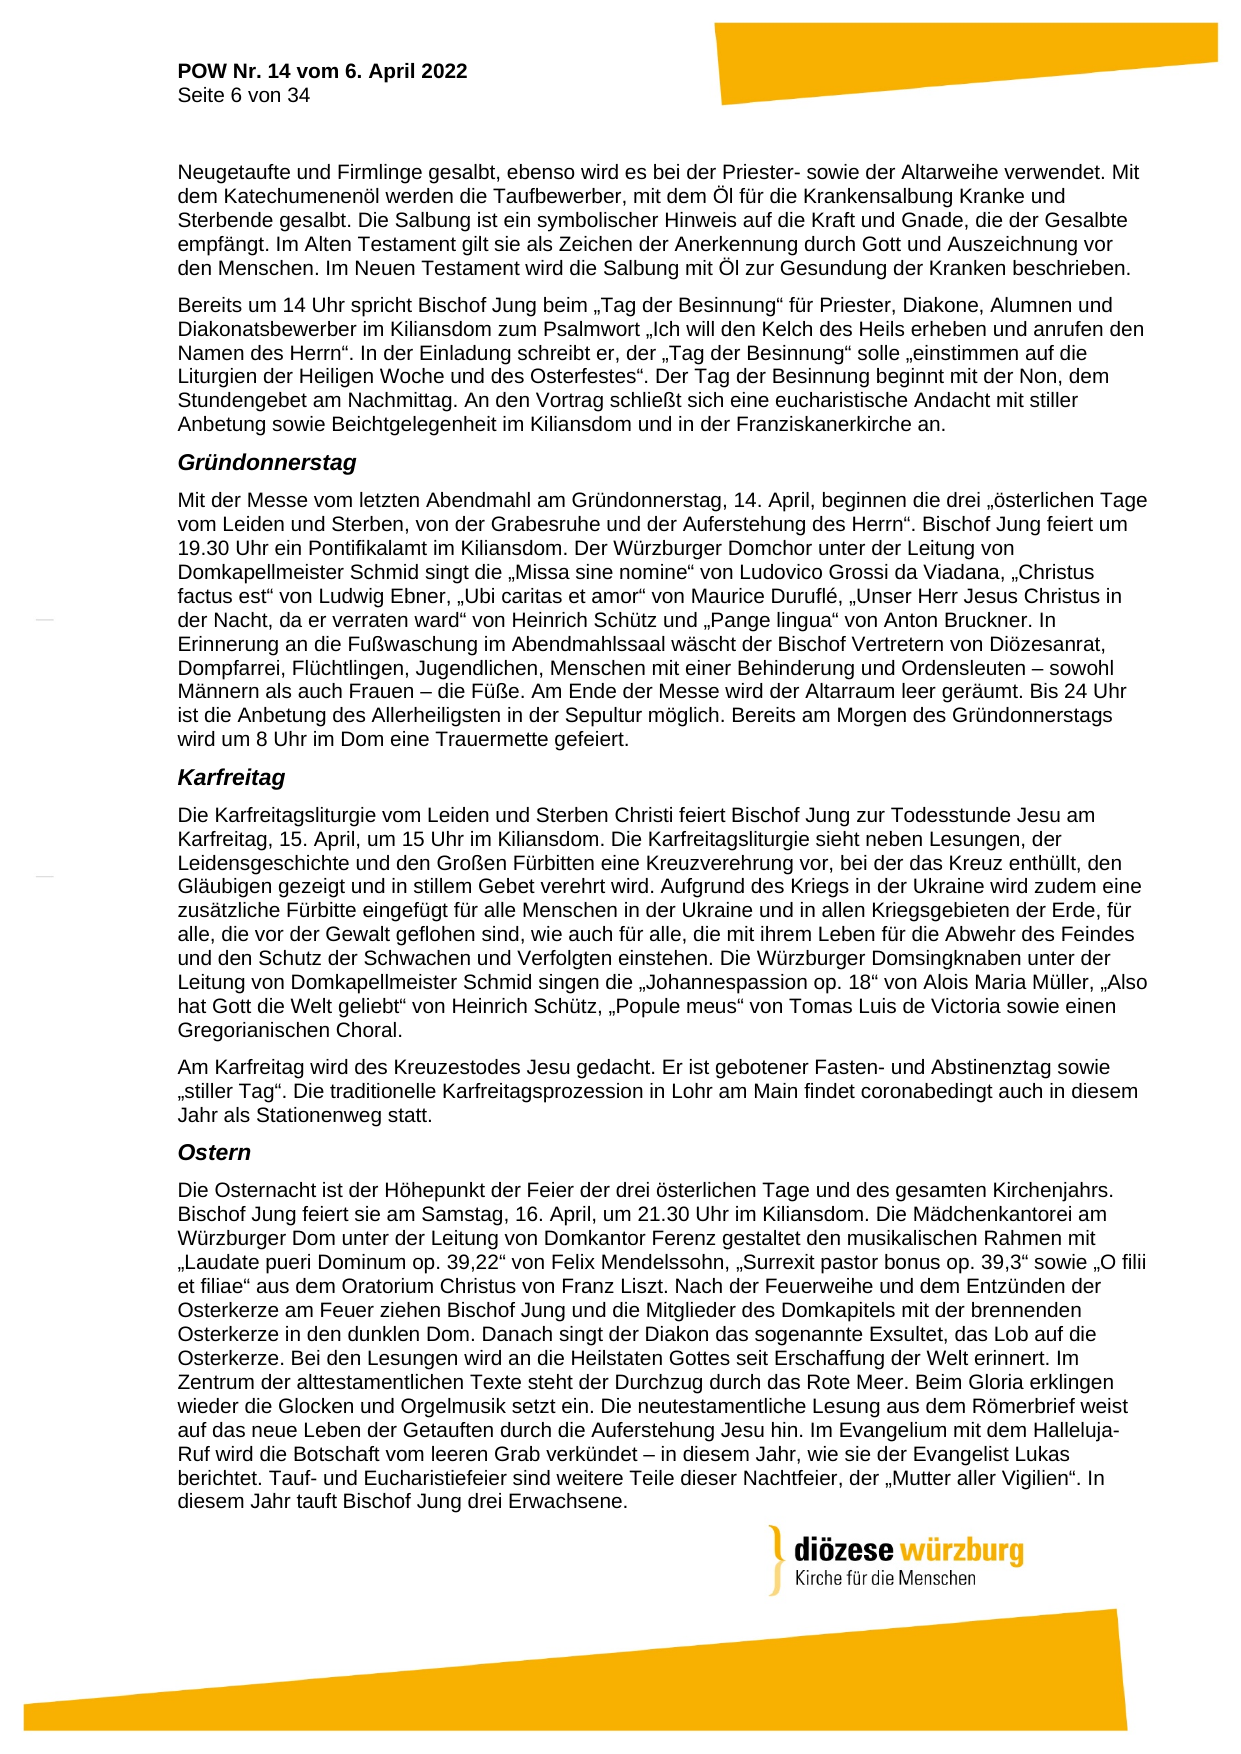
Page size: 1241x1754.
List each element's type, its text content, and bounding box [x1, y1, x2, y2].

text Mit der Messe vom letzten Abendmahl am Gründonnerstag, 14. April, beginnen die drei „österlichen Tage vom Leiden und Sterben, von der Grabesruhe und der Auferstehung des Herrn“. Bischof Jung feiert um 19.30 Uhr ein Pontifikalamt im Kiliansdom. Der Würzburger Domchor unter der Leitung von Domkapellmeister Schmid singt die „Missa sine nomine“ von Ludovico Grossi da Viadana, „Christus factus est“ von Ludwig Ebner, „Ubi caritas et amor“ von Maurice Duruflé, „Unser Herr Jesus Christus in der Nacht, da er verraten ward“ von Heinrich Schütz und „Pange lingua“ von Anton Bruckner. In Erinnerung an die Fußwaschung im Abendmahlssaal wäscht der Bischof Vertretern von Diözesanrat, Dompfarrei, Flüchtlingen, Jugendlichen, Menschen mit einer Behinderung und Ordensleuten – sowohl Männern als auch Frauen – die Füße. Am Ende der Messe wird der Altarraum leer geräumt. Bis 24 Uhr ist die Anbetung des Allerheiligsten in der Sepultur möglich. Bereits am Morgen des Gründonnerstags wird um 8 Uhr im Dom eine Trauermette gefeiert. [177, 488, 1152, 751]
text Karfreitag [177, 764, 1152, 790]
text Am Karfreitag wird des Kreuzestodes Jesu gedacht. Er ist gebotener Fasten- und Abstinenztag sowie „stiller Tag“. Die traditionelle Karfreitagsprozession in Lohr am Main findet coronabedingt auch in diesem Jahr als Stationenweg statt. [177, 1054, 1152, 1126]
text Die Osternacht ist der Höhepunkt der Feier der drei österlichen Tage und des gesamten Kirchenjahrs. Bischof Jung feiert sie am Samstag, 16. April, um 21.30 Uhr im Kiliansdom. Die Mädchenkantorei am Würzburger Dom unter der Leitung von Domkantor Ferenz gestaltet den musikalischen Rahmen mit „Laudate pueri Dominum op. 39,22“ von Felix Mendelssohn, „Surrexit pastor bonus op. 39,3“ sowie „O filii et filiae“ aus dem Oratorium Christus von Franz Liszt. Nach der Feuerweihe und dem Entzünden der Osterkerze am Feuer ziehen Bischof Jung und die Mitglieder des Domkapitels mit der brennenden Osterkerze in den dunklen Dom. Danach singt der Diakon das sogenannte Exsultet, das Lob auf die Osterkerze. Bei den Lesungen wird an die Heilstaten Gottes seit Erschaffung der Welt erinnert. Im Zentrum der alttestamentlichen Texte steht der Durchzug durch das Rote Meer. Beim Gloria erklingen wieder die Glocken und Orgelmusik setzt ein. Die neutestamentliche Lesung aus dem Römerbrief weist auf das neue Leben der Getauften durch die Auferstehung Jesu hin. Im Evangelium mit dem Halleluja-Ruf wird die Botschaft vom leeren Grab verkündet – in diesem Jahr, wie sie der Evangelist Lukas berichtet. Tauf- und Eucharistiefeier sind weitere Teile dieser Nachtfeier, der „Mutter aller Vigilien“. In diesem Jahr tauft Bischof Jung drei Erwachsene. [177, 1178, 1152, 1513]
picture [0, 0, 1241, 1754]
text Bereits um 14 Uhr spricht Bischof Jung beim „Tag der Besinnung“ für Priester, Diakone, Alumnen und Diakonatsbewerber im Kiliansdom zum Psalmwort „Ich will den Kelch des Heils erheben und anrufen den Namen des Herrn“. In der Einladung schreibt er, der „Tag der Besinnung“ solle „einstimmen auf die Liturgien der Heiligen Woche und des Osterfestes“. Der Tag der Besinnung beginnt mit der Non, dem Stundengebet am Nachmittag. An den Vortrag schließt sich eine eucharistische Andacht mit stiller Anbetung sowie Beichtgelegenheit im Kiliansdom und in der Franziskanerkirche an. [177, 292, 1152, 436]
text Neugetaufte und Firmlinge gesalbt, ebenso wird es bei der Priester- sowie der Altarweihe verwendet. Mit dem Katechumenenöl werden die Taufbewerber, mit dem Öl für die Krankensalbung Kranke und Sterbende gesalbt. Die Salbung ist ein symbolischer Hinweis auf die Kraft und Gnade, die der Gesalbte empfängt. Im Alten Testament gilt sie als Zeichen der Anerkennung durch Gott und Auszeichnung vor den Menschen. Im Neuen Testament wird die Salbung mit Öl zur Gesundung der Kranken beschrieben. [177, 160, 1152, 280]
text Ostern [177, 1139, 1152, 1165]
text Die Karfreitagsliturgie vom Leiden und Sterben Christi feiert Bischof Jung zur Todesstunde Jesu am Karfreitag, 15. April, um 15 Uhr im Kiliansdom. Die Karfreitagsliturgie sieht neben Lesungen, der Leidensgeschichte und den Großen Fürbitten eine Kreuzverehrung vor, bei der das Kreuz enthüllt, den Gläubigen gezeigt und in stillem Gebet verehrt wird. Aufgrund des Kriegs in der Ukraine wird zudem eine zusätzliche Fürbitte eingefügt für alle Menschen in der Ukraine und in allen Kriegsgebieten der Erde, für alle, die vor der Gewalt geflohen sind, wie auch für alle, die mit ihrem Leben für die Abwehr des Feindes und den Schutz der Schwachen und Verfolgten einstehen. Die Würzburger Domsingknaben unter der Leitung von Domkapellmeister Schmid singen die „Johannespassion op. 18“ von Alois Maria Müller, „Also hat Gott die Welt geliebt“ von Heinrich Schütz, „Popule meus“ von Tomas Luis de Victoria sowie einen Gregorianischen Choral. [177, 802, 1152, 1042]
text Gründonnerstag [177, 449, 1152, 475]
